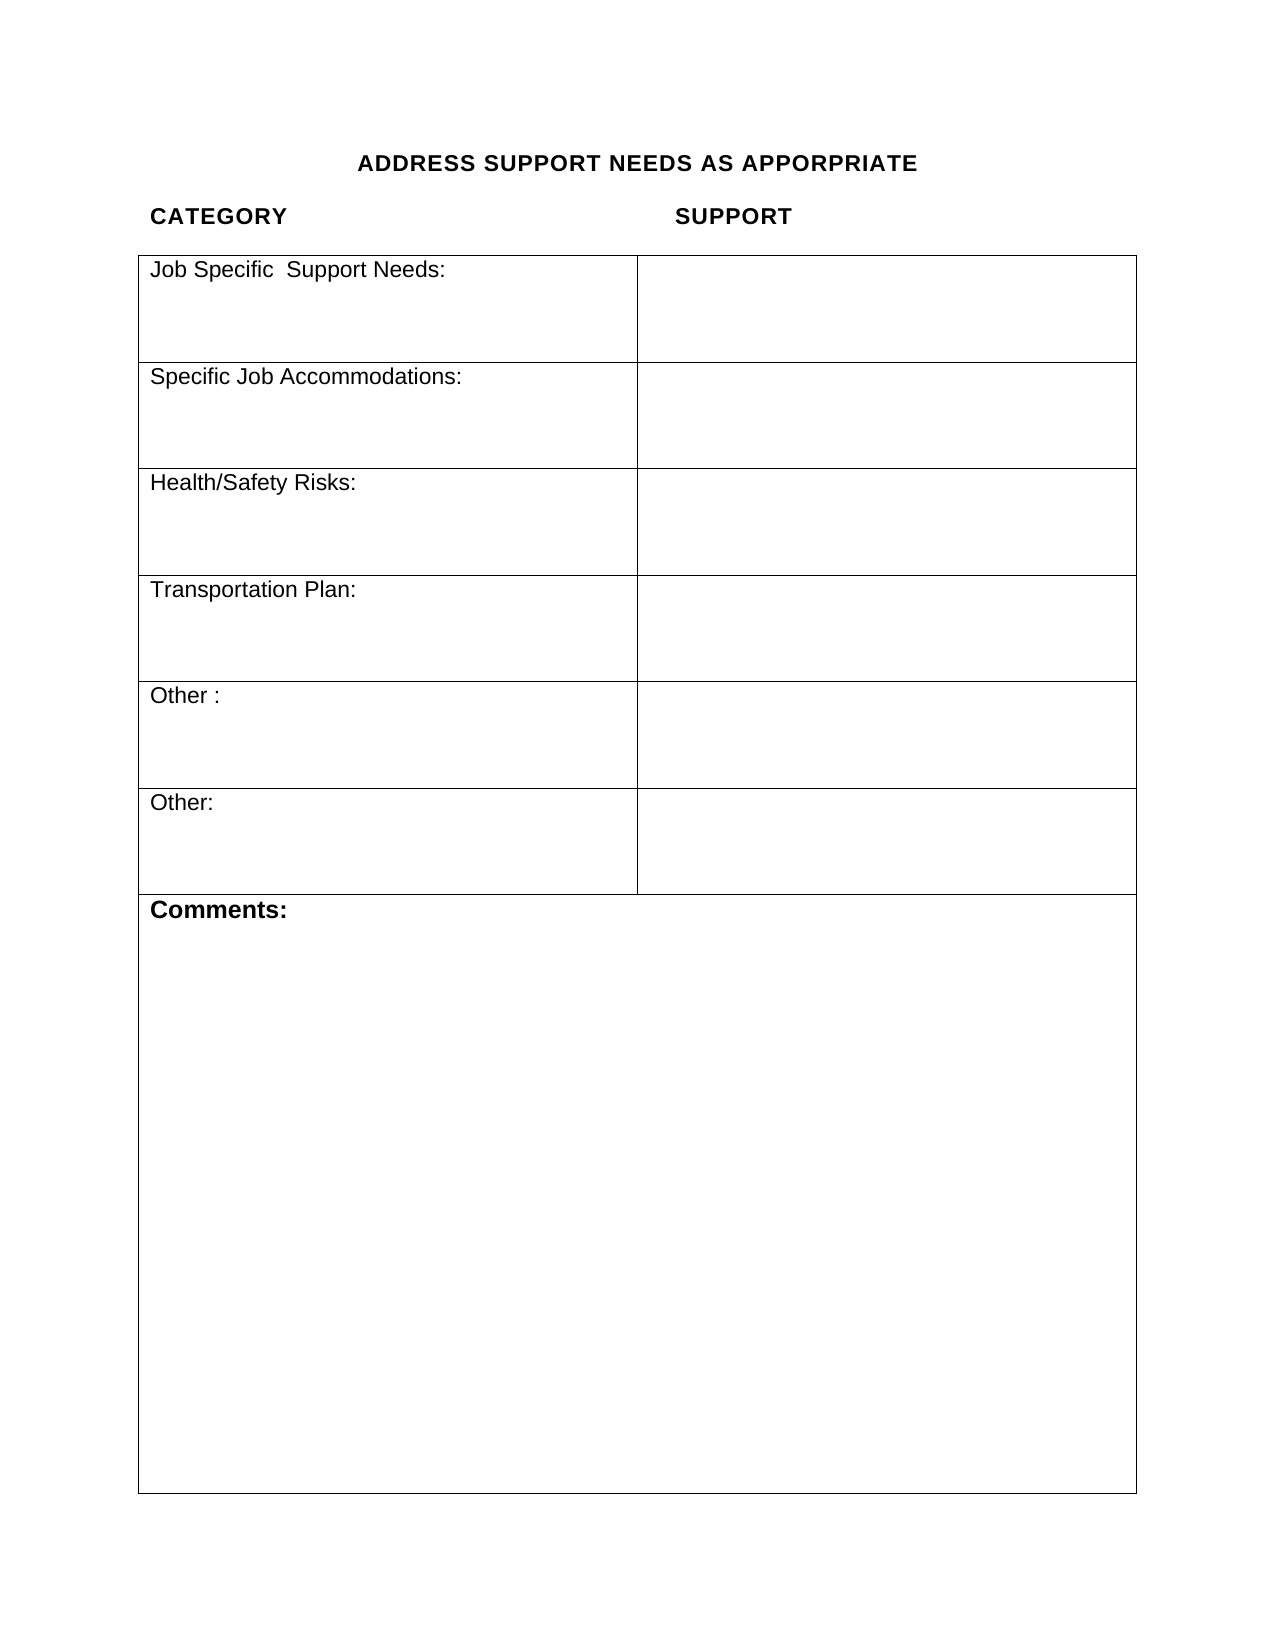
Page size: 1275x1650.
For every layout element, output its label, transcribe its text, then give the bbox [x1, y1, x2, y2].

table_cell [638, 576, 1136, 681]
table_cell [638, 469, 1136, 575]
table_cell [638, 682, 1136, 788]
text Address support needs as apporpriate [150, 150, 1125, 176]
table_cell [638, 789, 1136, 894]
table_header Job Specific Support Needs: [139, 256, 637, 362]
table_cell Other: [139, 789, 637, 894]
table_cell Comments: [139, 895, 1136, 1493]
table_cell Health/Safety Risks: [139, 469, 637, 575]
table_header [638, 256, 1136, 362]
table_cell Transportation Plan: [139, 576, 637, 681]
table_cell [638, 363, 1136, 468]
text Category Support [150, 203, 1125, 229]
table_cell Specific Job Accommodations: [139, 363, 637, 468]
table_cell Other : [139, 682, 637, 788]
